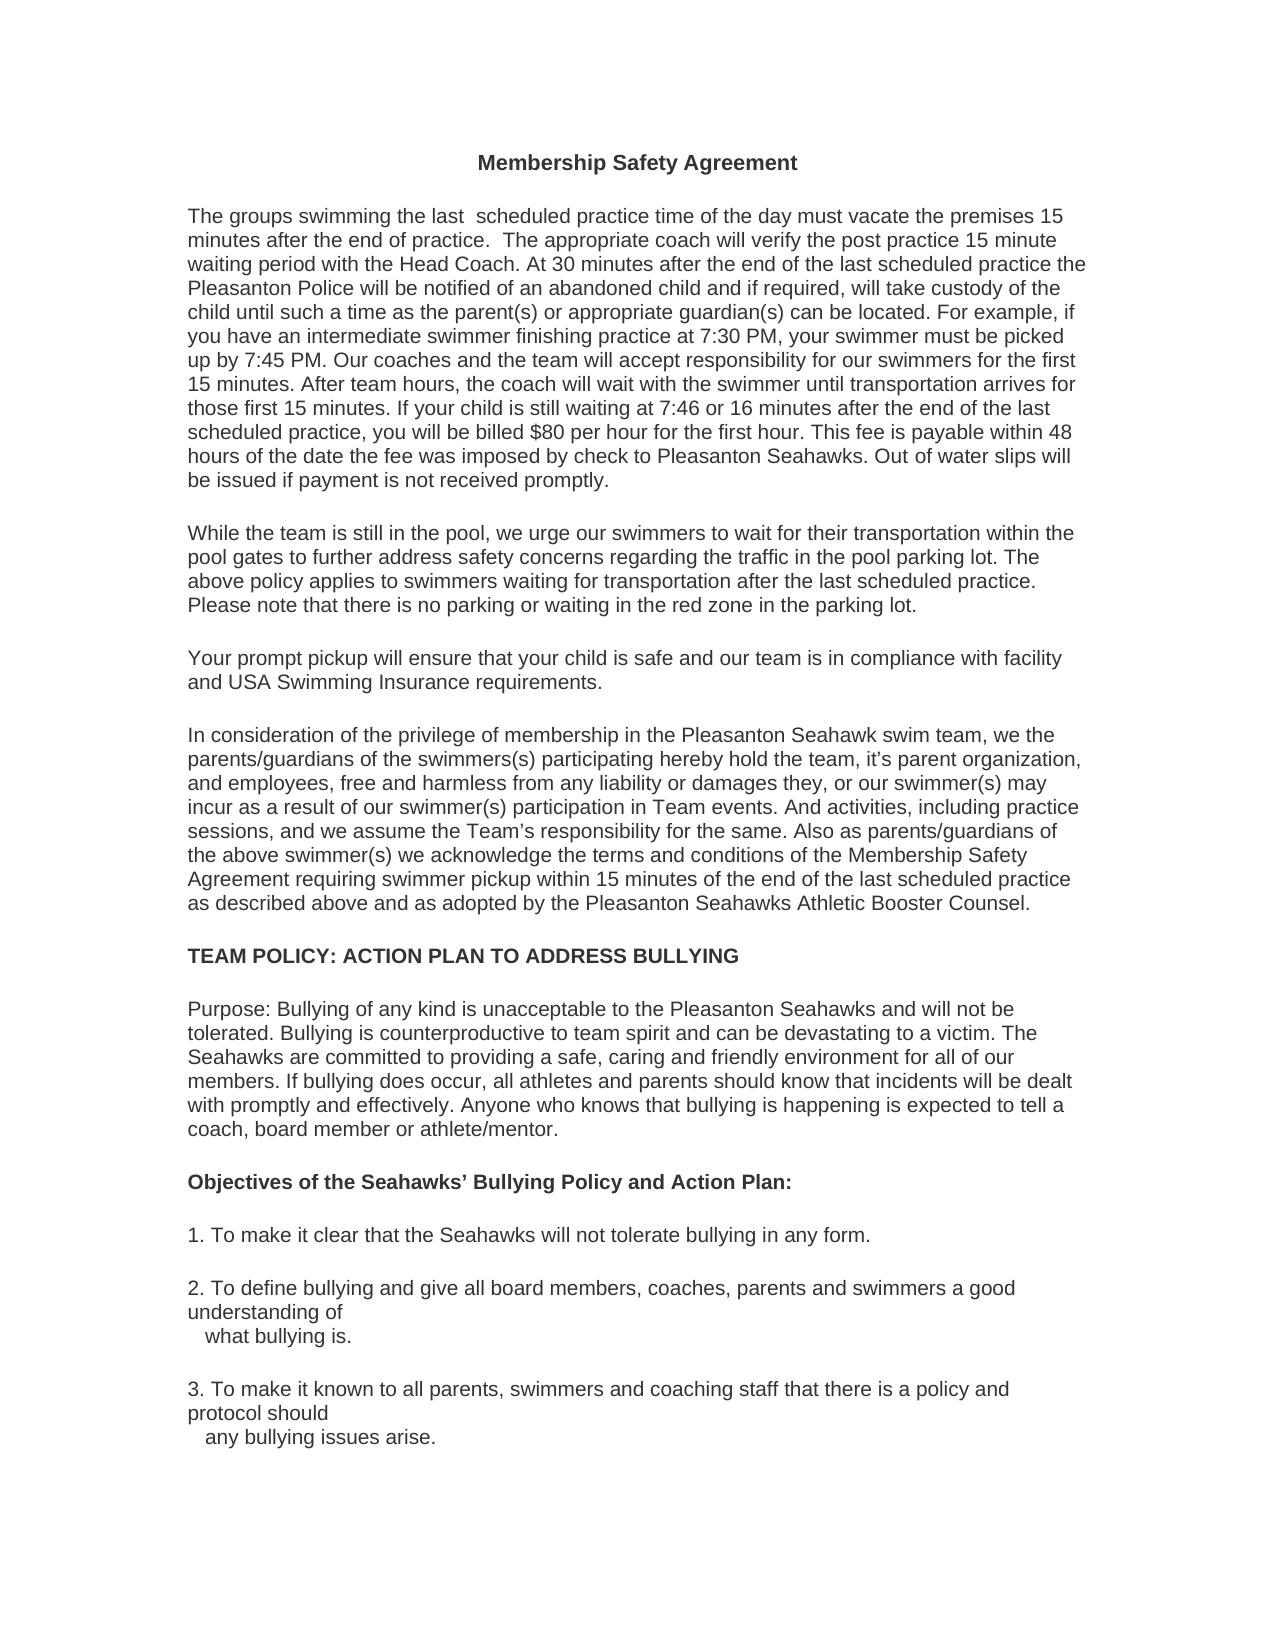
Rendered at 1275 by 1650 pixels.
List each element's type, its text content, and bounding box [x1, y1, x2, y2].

text Your prompt pickup will ensure that your child is safe and our team is in compliance with facility and USA Swimming Insurance requirements. [187, 646, 1087, 694]
text Purpose: Bullying of any kind is unacceptable to the Pleasanton Seahawks and will not be tolerated. Bullying is counterproductive to team spirit and can be devastating to a victim. The Seahawks are committed to providing a safe, caring and friendly environment for all of our members. If bullying does occur, all athletes and parents should know that incidents will be dealt with promptly and effectively. Anyone who knows that bullying is happening is expected to tell a coach, board member or athlete/mentor. [187, 997, 1087, 1141]
text Objectives of the Seahawks’ Bullying Policy and Action Plan: [187, 1170, 1087, 1194]
text In consideration of the privilege of membership in the Pleasanton Seahawk swim team, we the parents/guardians of the swimmers(s) participating hereby hold the team, it’s parent organization, and employees, free and harmless from any liability or damages they, or our swimmer(s) may incur as a result of our swimmer(s) participation in Team events. And activities, including practice sessions, and we assume the Team’s responsibility for the same. Also as parents/guardians of the above swimmer(s) we acknowledge the terms and conditions of the Membership Safety Agreement requiring swimmer pickup within 15 minutes of the end of the last scheduled practice as described above and as adopted by the Pleasanton Seahawks Athletic Booster Counsel. [187, 723, 1087, 915]
text TEAM POLICY: ACTION PLAN TO ADDRESS BULLYING [187, 944, 1087, 968]
text While the team is still in the pool, we urge our swimmers to wait for their transportation within the pool gates to further address safety concerns regarding the traffic in the pool parking lot. The above policy applies to swimmers waiting for transportation after the last scheduled practice. Please note that there is no parking or waiting in the red zone in the parking lot. [187, 521, 1087, 617]
text 1. To make it clear that the Seahawks will not tolerate bullying in any form. [187, 1223, 1087, 1247]
text The groups swimming the last scheduled practice time of the day must vacate the premises 15 minutes after the end of practice. The appropriate coach will verify the post practice 15 minute waiting period with the Head Coach. At 30 minutes after the end of the last scheduled practice the Pleasanton Police will be notified of an abandoned child and if required, will take custody of the child until such a time as the parent(s) or appropriate guardian(s) can be located. For example, if you have an intermediate swimmer finishing practice at 7:30 PM, your swimmer must be picked up by 7:45 PM. Our coaches and the team will accept responsibility for our swimmers for the first 15 minutes. After team hours, the coach will wait with the swimmer until transportation arrives for those first 15 minutes. If your child is still waiting at 7:46 or 16 minutes after the end of the last scheduled practice, you will be billed $80 per hour for the first hour. This fee is payable within 48 hours of the date the fee was imposed by check to Pleasanton Seahawks. Out of water slips will be issued if payment is not received promptly. [187, 204, 1087, 492]
text 2. To define bullying and give all board members, coaches, parents and swimmers a good understanding of what bullying is. [187, 1276, 1087, 1348]
text 3. To make it known to all parents, swimmers and coaching staff that there is a policy and protocol should any bullying issues arise. [187, 1377, 1087, 1449]
text Membership Safety Agreement [187, 150, 1087, 175]
